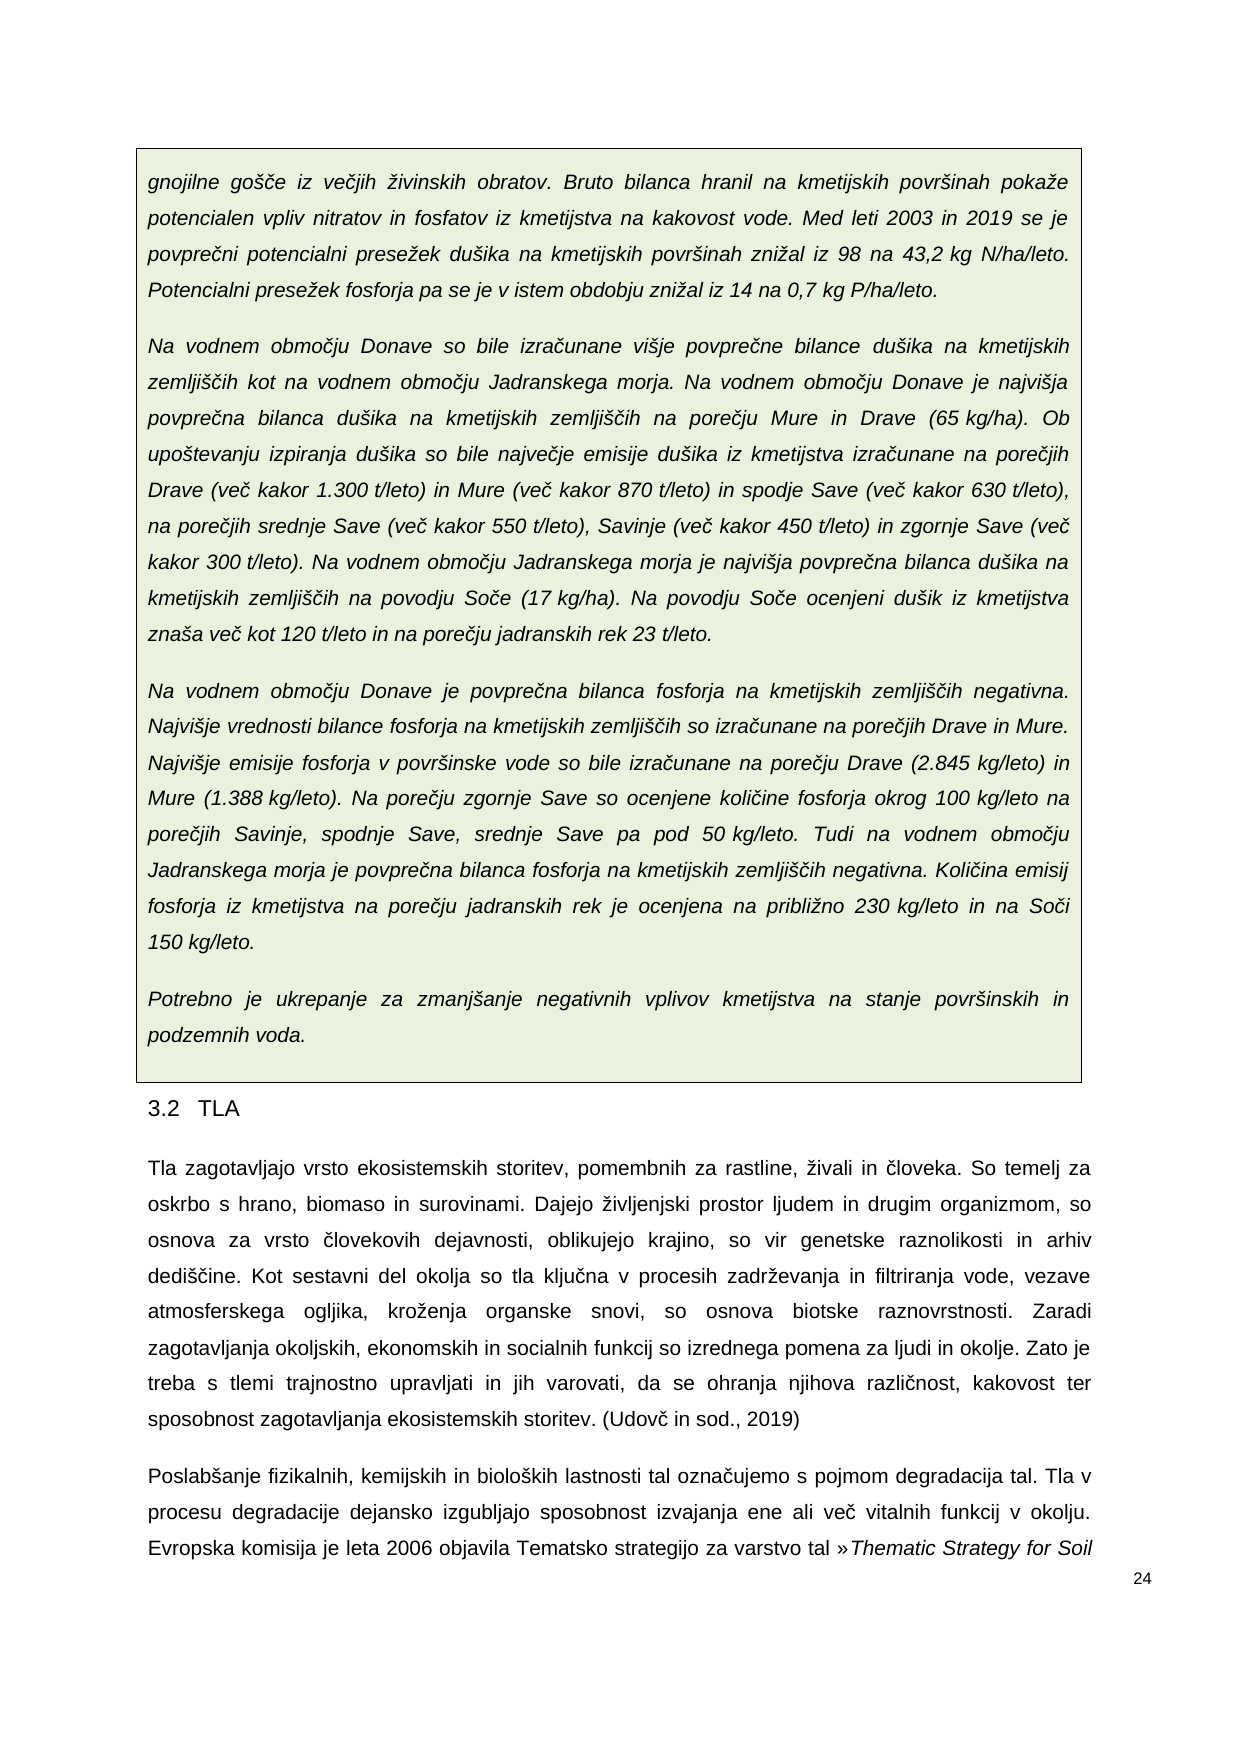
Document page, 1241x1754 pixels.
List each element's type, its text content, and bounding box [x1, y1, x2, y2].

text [148, 1464, 1092, 1560]
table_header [137, 149, 1081, 1082]
text Tla zagotavljajo vrsto ekosistemskih storitev, pomembnih za rastline, živali in človeka. So temelj za oskrbo s hrano, biomaso in surovinami. Dajejo življenjski prostor ljudem in drugim organizmom, so osnova za vrsto človekovih dejavnosti, oblikujejo krajino, so vir genetske raznolikosti in arhiv dediščine. Kot sestavni del okolja so tla ključna v procesih zadrževanja in filtriranja vode, vezave atmosferskega ogljika, kroženja organske snovi, so osnova biotske raznovrstnosti. Zaradi zagotavljanja okoljskih, ekonomskih in socialnih funkcij so izrednega pomena za ljudi in okolje. Zato je treba s tlemi trajnostno upravljati in jih varovati, da se ohranja njihova različnost, kakovost ter sposobnost zagotavljanja ekosistemskih storitev. (Udovč in sod., 2019) [148, 1156, 1092, 1431]
subtitle TLA [148, 1095, 1092, 1122]
